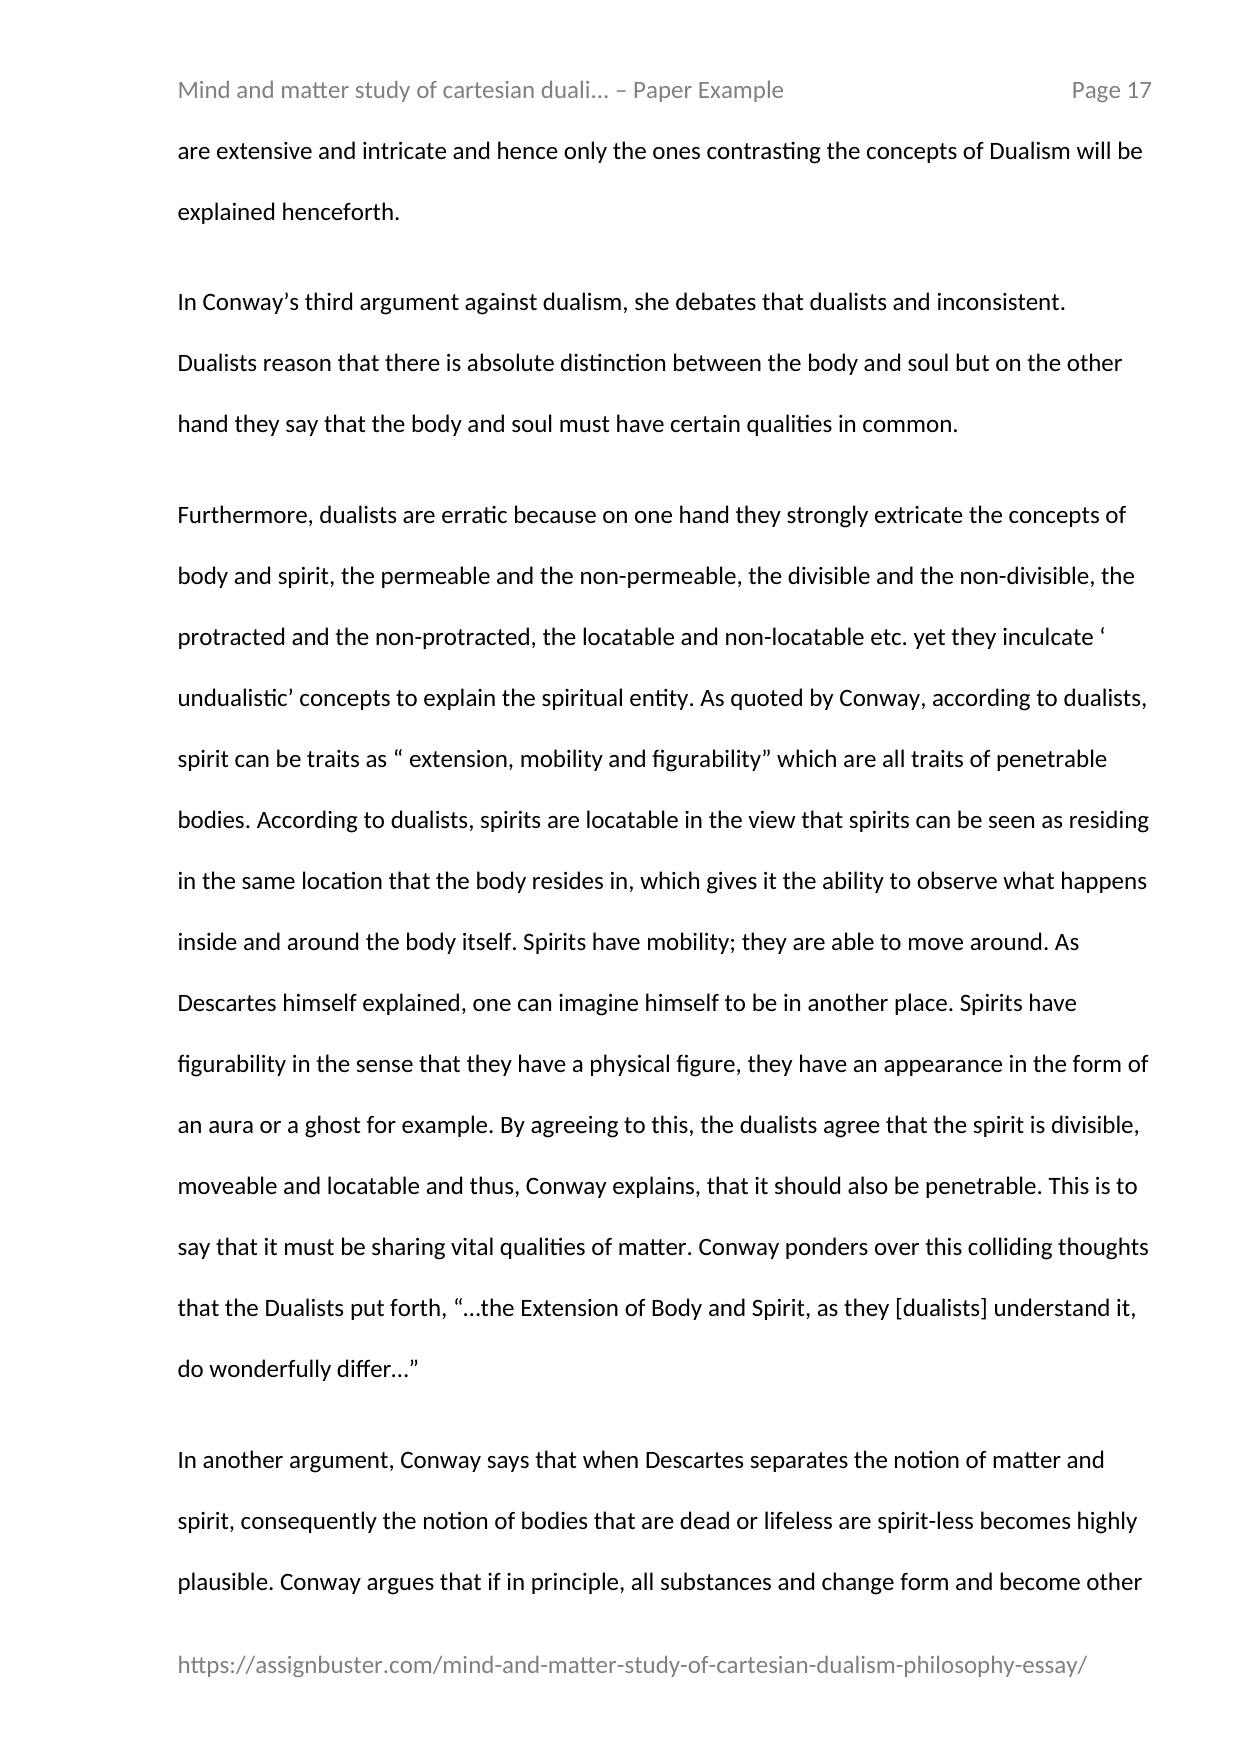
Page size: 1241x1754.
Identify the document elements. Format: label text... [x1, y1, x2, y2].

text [177, 135, 1152, 226]
text Furthermore, dualists are erratic because on one hand they strongly extricate the concepts of body and spirit, the permeable and the non-permeable, the divisible and the non-divisible, the protracted and the non-protracted, the locatable and non-locatable etc. yet they inculcate ‘ undualistic’ concepts to explain the spiritual entity. As quoted by Conway, according to dualists, spirit can be traits as “ extension, mobility and figurability” which are all traits of penetrable bodies. According to dualists, spirits are locatable in the view that spirits can be seen as residing in the same location that the body resides in, which gives it the ability to observe what happens inside and around the body itself. Spirits have mobility; they are able to move around. As Descartes himself explained, one can imagine himself to be in another place. Spirits have figurability in the sense that they have a physical figure, they have an appearance in the form of an aura or a ghost for example. By agreeing to this, the dualists agree that the spirit is divisible, moveable and locatable and thus, Conway explains, that it should also be penetrable. This is to say that it must be sharing vital qualities of matter. Conway ponders over this colliding thoughts that the Dualists put forth, “…the Extension of Body and Spirit, as they [dualists] understand it, do wonderfully differ…” [177, 499, 1152, 1384]
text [177, 1444, 1152, 1597]
text In Conway’s third argument against dualism, she debates that dualists and inconsistent. Dualists reason that there is absolute distinction between the body and soul but on the other hand they say that the body and soul must have certain qualities in common. [177, 286, 1152, 439]
